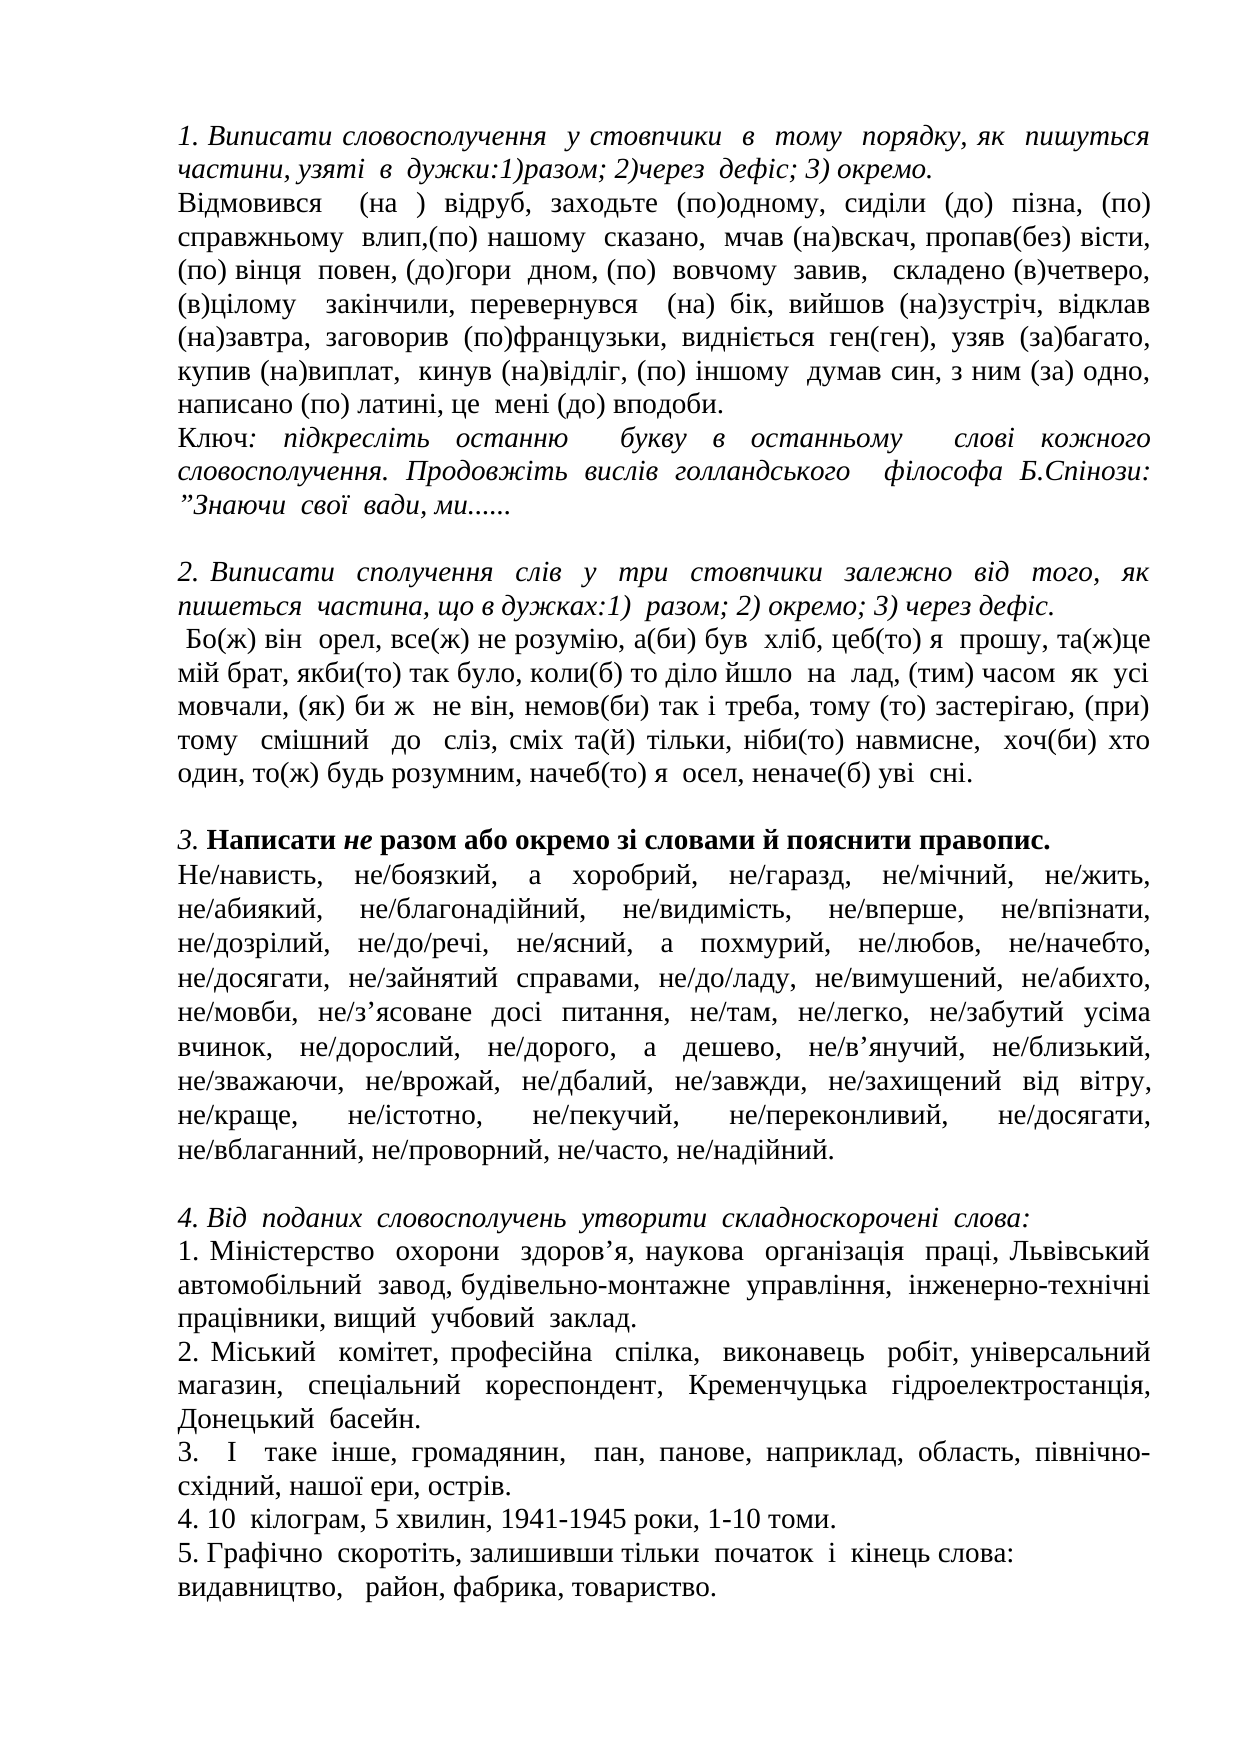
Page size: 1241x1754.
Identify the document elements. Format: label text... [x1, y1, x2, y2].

text 1. Виписати словосполучення у стовпчики в тому порядку, як пишуться частини, узяті в дужки:1)разом; 2)через дефіс; 3) окремо. [177, 118, 1152, 185]
text 3. Написати не разом або окремо зі словами й пояснити правопис. [177, 822, 1152, 856]
text 1. Міністерство охорони здоров’я, наукова організація праці, Львівський автомобільний завод, будівельно-монтажне управління, інженерно-технічні працівники, вищий учбовий заклад. [177, 1233, 1152, 1334]
text 2. Міський комітет, професійна спілка, виконавець робіт, універсальний магазин, спеціальний кореспондент, Кременчуцька гідроелектростанція, Донецький басейн. [177, 1334, 1152, 1434]
text 4. 10 кілограм, 5 хвилин, 1941-1945 роки, 1-10 томи. [177, 1502, 1152, 1535]
text 2. Виписати сполучення слів у три стовпчики залежно від того, як пишеться частина, що в дужках:1) разом; 2) окремо; 3) через дефіс. [177, 554, 1152, 621]
text Відмовився (на ) відруб, заходьте (по)одному, сиділи (до) пізна, (по) справжньому влип,(по) нашому сказано, мчав (на)вскач, пропав(без) вісти, (по) вінця повен, (до)гори дном, (по) вовчому завив, складено (в)четверо, (в)цілому закінчили, перевернувся (на) бік, вийшов (на)зустріч, відклав (на)завтра, заговорив (по)французьки, видніється ген(ген), узяв (за)багато, купив (на)виплат, кинув (на)відліг, (по) іншому думав син, з ним (за) одно, написано (по) латині, це мені (до) вподоби. [177, 185, 1152, 420]
text Ключ: підкресліть останню букву в останньому слові кожного словосполучення. Продовжіть вислів голландського філософа Б.Спінози: ”Знаючи свої вади, ми...... [177, 420, 1152, 521]
text 4. Від поданих словосполучень утворити складноскорочені слова: [177, 1200, 1152, 1233]
text Не/нависть, не/боязкий, а хоробрий, не/гаразд, не/мічний, не/жить, не/абиякий, не/благонадійний, не/видимість, не/вперше, не/впізнати, не/дозрілий, не/до/речі, не/ясний, а похмурий, не/любов, не/начебто, не/досягати, не/зайнятий справами, не/до/ладу, не/вимушений, не/абихто, не/мовби, не/з’ясоване досі питання, не/там, не/легко, не/забутий усіма вчинок, не/дорослий, не/дорого, а дешево, не/в’янучий, не/близький, не/зважаючи, не/врожай, не/дбалий, не/завжди, не/захищений від вітру, не/краще, не/істотно, не/пекучий, не/переконливий, не/досягати, не/вблаганний, не/проворний, не/часто, не/надійний. [177, 856, 1152, 1165]
text Бо(ж) він орел, все(ж) не розумію, а(би) був хліб, цеб(то) я прошу, та(ж)це мій брат, якби(то) так було, коли(б) то діло йшло на лад, (тим) часом як усі мовчали, (як) би ж не він, немов(би) так і треба, тому (то) застерігаю, (при) тому смішний до сліз, сміх та(й) тільки, ніби(то) навмисне, хоч(би) хто один, то(ж) будь розумним, начеб(то) я осел, неначе(б) уві сні. [177, 621, 1152, 789]
text 3. І таке інше, громадянин, пан, панове, наприклад, область, північно-східний, нашої ери, острів. [177, 1434, 1152, 1502]
text 5. Графічно скоротіть, залишивши тільки початок і кінець слова: видавництво, район, фабрика, товариство. [177, 1535, 1152, 1602]
